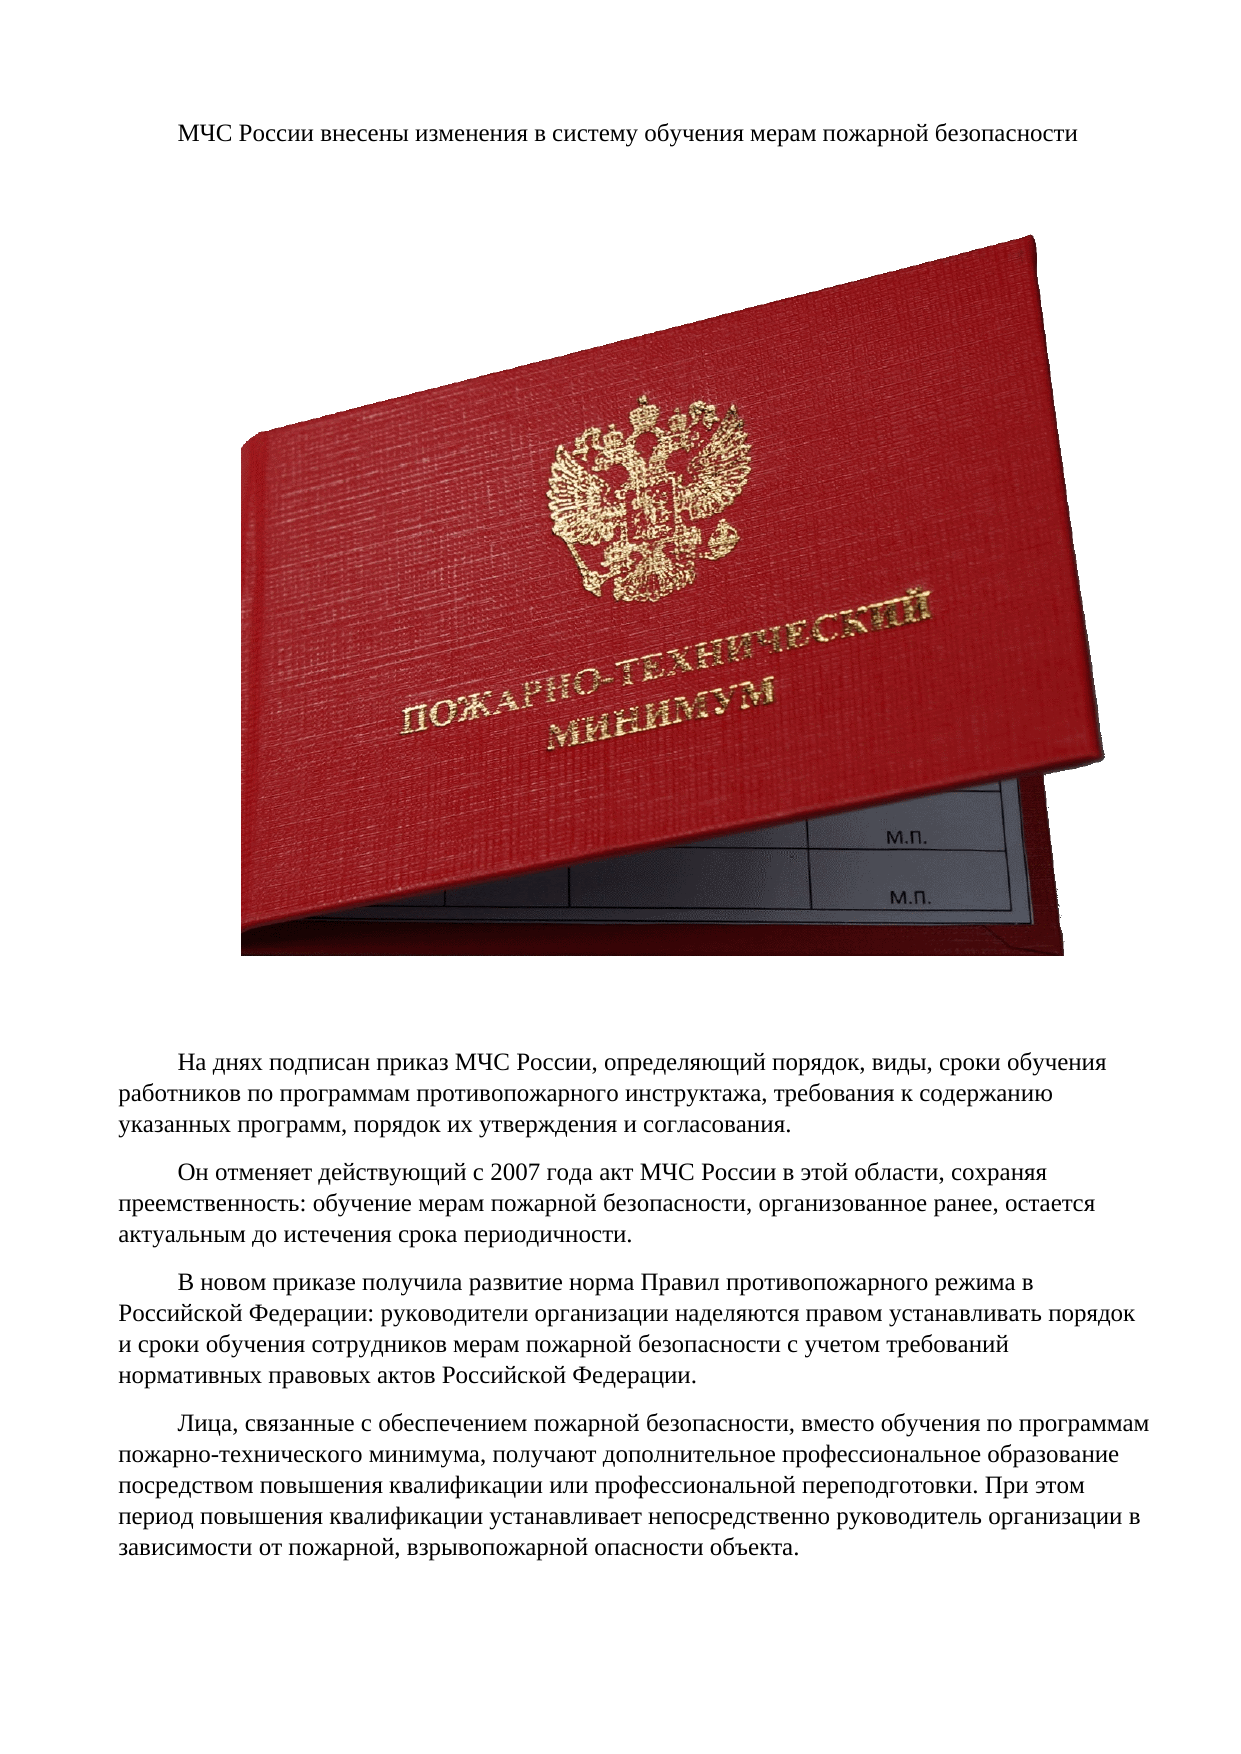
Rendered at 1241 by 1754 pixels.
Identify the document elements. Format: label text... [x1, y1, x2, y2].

picture [177, 213, 1151, 981]
text МЧС России внесены изменения в систему обучения мерам пожарной безопасности [118, 118, 1152, 147]
text Он отменяет действующий с 2007 года акт МЧС России в этой области, сохраняя преемственность: обучение мерам пожарной безопасности, организованное ранее, остается актуальным до истечения срока периодичности. [118, 1157, 1152, 1248]
text На днях подписан приказ МЧС России, определяющий порядок, виды, сроки обучения работников по программам противопожарного инструктажа, требования к содержанию указанных программ, порядок их утверждения и согласования. [118, 1047, 1152, 1138]
text Лица, связанные с обеспечением пожарной безопасности, вместо обучения по программам пожарно-технического минимума, получают дополнительное профессиональное образование посредством повышения квалификации или профессиональной переподготовки. При этом период повышения квалификации устанавливает непосредственно руководитель организации в зависимости от пожарной, взрывопожарной опасности объекта. [118, 1408, 1152, 1561]
text В новом приказе получила развитие норма Правил противопожарного режима в Российской Федерации: руководители организации наделяются правом устанавливать порядок и сроки обучения сотрудников мерам пожарной безопасности с учетом требований нормативных правовых актов Российской Федерации. [118, 1267, 1152, 1389]
